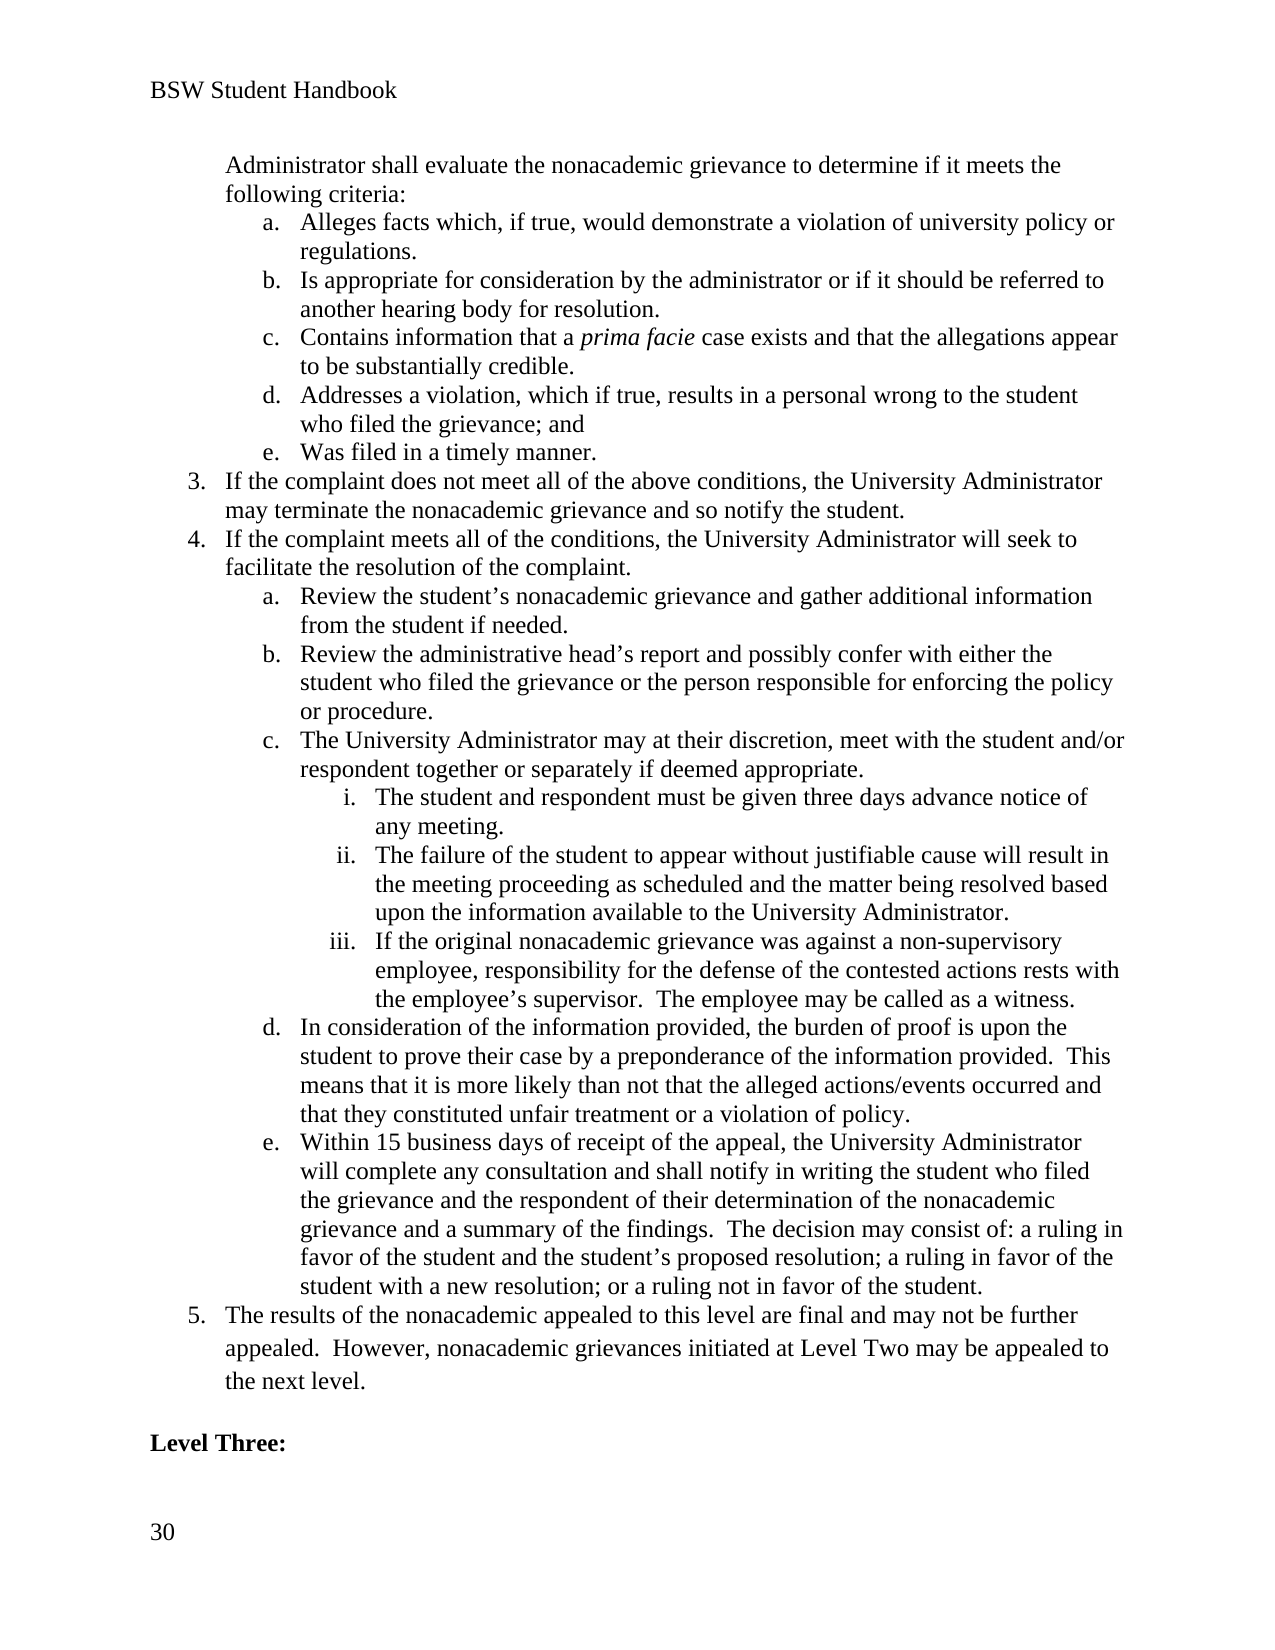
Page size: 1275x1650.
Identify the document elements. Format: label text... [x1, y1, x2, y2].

list If the complaint does not meet all of the above conditions, the University Administrator may terminate the nonacademic grievance and so notify the student. [187, 466, 1125, 524]
text Level Three: [150, 1428, 1099, 1457]
list Review the administrative head’s report and possibly confer with either the student who filed the grievance or the person responsible for enforcing the policy or procedure. [262, 639, 1125, 725]
list In consideration of the information provided, the burden of proof is upon the student to prove their case by a preponderance of the information provided. This means that it is more likely than not that the alleged actions/events occurred and that they constituted unfair treatment or a violation of policy. [262, 1012, 1125, 1127]
list Alleges facts which, if true, would demonstrate a violation of university policy or regulations. [262, 207, 1125, 265]
list If the original nonacademic grievance was against a non-supervisory employee, responsibility for the defense of the contested actions rests with the employee’s supervisor. The employee may be called as a witness. [356, 926, 1125, 1012]
list Was filed in a timely manner. [262, 437, 1125, 466]
list The failure of the student to appear without justifiable cause will result in the meeting proceeding as scheduled and the matter being resolved based upon the information available to the University Administrator. [356, 840, 1125, 926]
list If the complaint meets all of the conditions, the University Administrator will seek to facilitate the resolution of the complaint. [187, 524, 1125, 581]
list The results of the nonacademic appealed to this level are final and may not be further appealed. However, nonacademic grievances initiated at Level Two may be appealed to the next level. [187, 1300, 1125, 1395]
list Within 15 business days of receipt of the appeal, the University Administrator will complete any consultation and shall notify in writing the student who filed the grievance and the respondent of their determination of the nonacademic grievance and a summary of the findings. The decision may consist of: a ruling in favor of the student and the student’s proposed resolution; a ruling in favor of the student with a new resolution; or a ruling not in favor of the student. [262, 1127, 1125, 1300]
list The student and respondent must be given three days advance notice of any meeting. [356, 782, 1125, 840]
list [187, 150, 1125, 207]
list The University Administrator may at their discretion, meet with the student and/or respondent together or separately if deemed appropriate. [262, 725, 1125, 782]
list Addresses a violation, which if true, results in a personal wrong to the student who filed the grievance; and [262, 380, 1125, 437]
list Is appropriate for consideration by the administrator or if it should be referred to another hearing body for resolution. [262, 265, 1125, 322]
list Contains information that a prima facie case exists and that the allegations appear to be substantially credible. [262, 322, 1125, 380]
list Review the student’s nonacademic grievance and gather additional information from the student if needed. [262, 581, 1125, 639]
